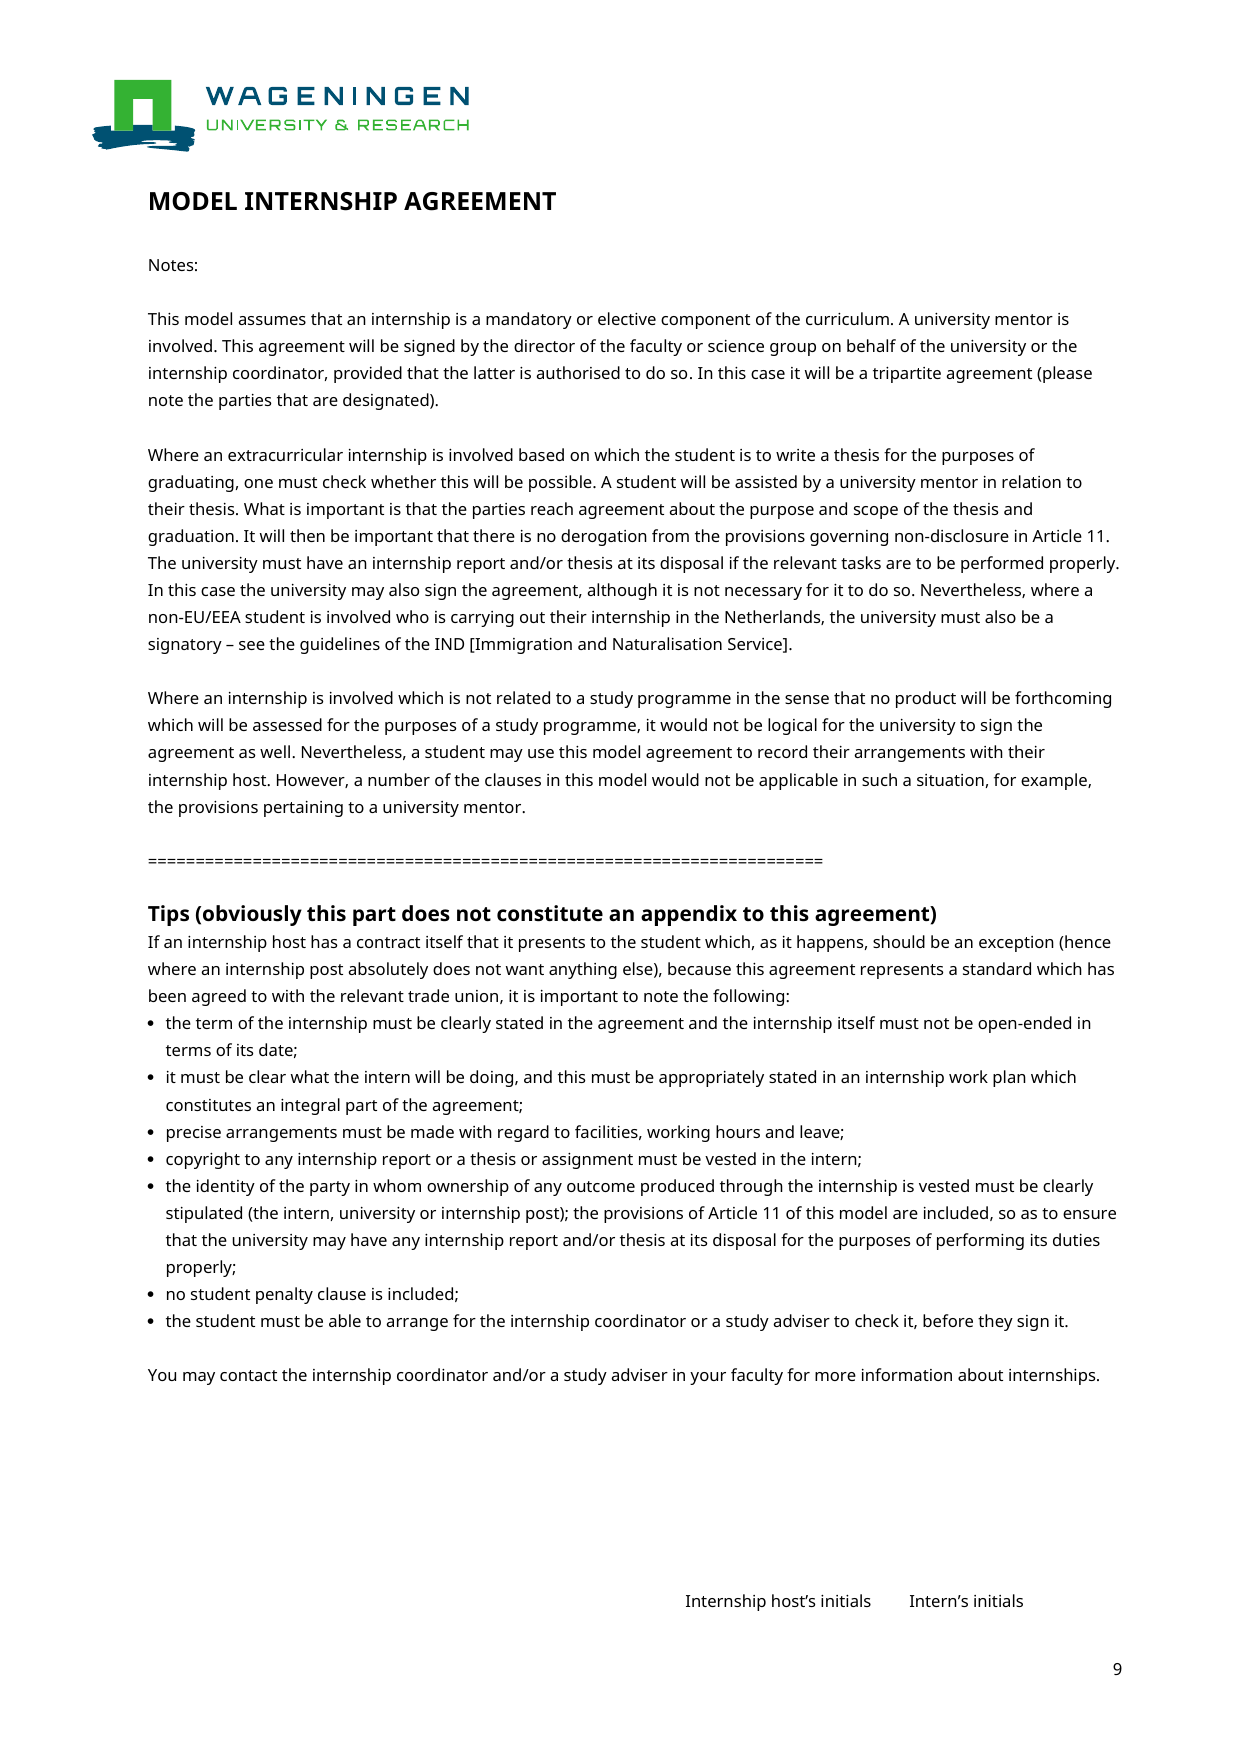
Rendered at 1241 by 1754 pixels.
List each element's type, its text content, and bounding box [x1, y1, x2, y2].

text the term of the internship must be clearly stated in the agreement and the internship itself must not be open-ended in terms of its date; [148, 1008, 1122, 1062]
text the student must be able to arrange for the internship coordinator or a study adviser to check it, before they sign it. [148, 1306, 1122, 1333]
text Notes: [148, 250, 1122, 277]
text You may contact the internship coordinator and/or a study adviser in your faculty for more information about internships. [148, 1360, 1122, 1387]
text copyright to any internship report or a thesis or assignment must be vested in the intern; [148, 1143, 1122, 1171]
text If an internship host has a contract itself that it presents to the student which, as it happens, should be an exception (hence where an internship post absolutely does not want anything else), because this agreement represents a standard which has been agreed to with the relevant trade union, it is important to note the following: [148, 927, 1122, 1008]
text Where an internship is involved which is not related to a study programme in the sense that no product will be forthcoming which will be assessed for the purposes of a study programme, it would not be logical for the university to sign the agreement as well. Nevertheless, a student may use this model agreement to record their arrangements with their internship host. However, a number of the clauses in this model would not be applicable in such a situation, for example, the provisions pertaining to a university mentor. [148, 683, 1122, 818]
text ======================================================================= [148, 846, 1122, 873]
table_header Intern’s initials [898, 1575, 1122, 1625]
text the identity of the party in whom ownership of any outcome produced through the internship is vested must be clearly stipulated (the intern, university or internship post); the provisions of Article 11 of this model are included, so as to ensure that the university may have any internship report and/or thesis at its disposal for the purposes of performing its duties properly; [148, 1171, 1122, 1279]
text precise arrangements must be made with regard to facilities, working hours and leave; [148, 1116, 1122, 1143]
text MODEL INTERNSHIP AGREEMENT [148, 183, 1122, 217]
text no student penalty clause is included; [148, 1279, 1122, 1306]
text Where an extracurricular internship is involved based on which the student is to write a thesis for the purposes of graduating, one must check whether this will be possible. A student will be assisted by a university mentor in relation to their thesis. What is important is that the parties reach agreement about the purpose and scope of the thesis and graduation. It will then be important that there is no derogation from the provisions governing non-disclosure in Article 11. The university must have an internship report and/or thesis at its disposal if the relevant tasks are to be performed properly. In this case the university may also sign the agreement, although it is not necessary for it to do so. Nevertheless, where a non-EU/EEA student is involved who is carrying out their internship in the Netherlands, the university must also be a signatory – see the guidelines of the IND [Immigration and Naturalisation Service]. [148, 439, 1122, 656]
text This model assumes that an internship is a mandatory or elective component of the curriculum. A university mentor is involved. This agreement will be signed by the director of the faculty or science group on behalf of the university or the internship coordinator, provided that the latter is authorised to do so. In this case it will be a tripartite agreement (please note the parties that are designated). [148, 304, 1122, 412]
text it must be clear what the intern will be doing, and this must be appropriately stated in an internship work plan which constitutes an integral part of the agreement; [148, 1062, 1122, 1116]
table_header Internship host’s initials [674, 1575, 898, 1625]
text Tips (obviously this part does not constitute an appendix to this agreement) [148, 900, 1122, 927]
